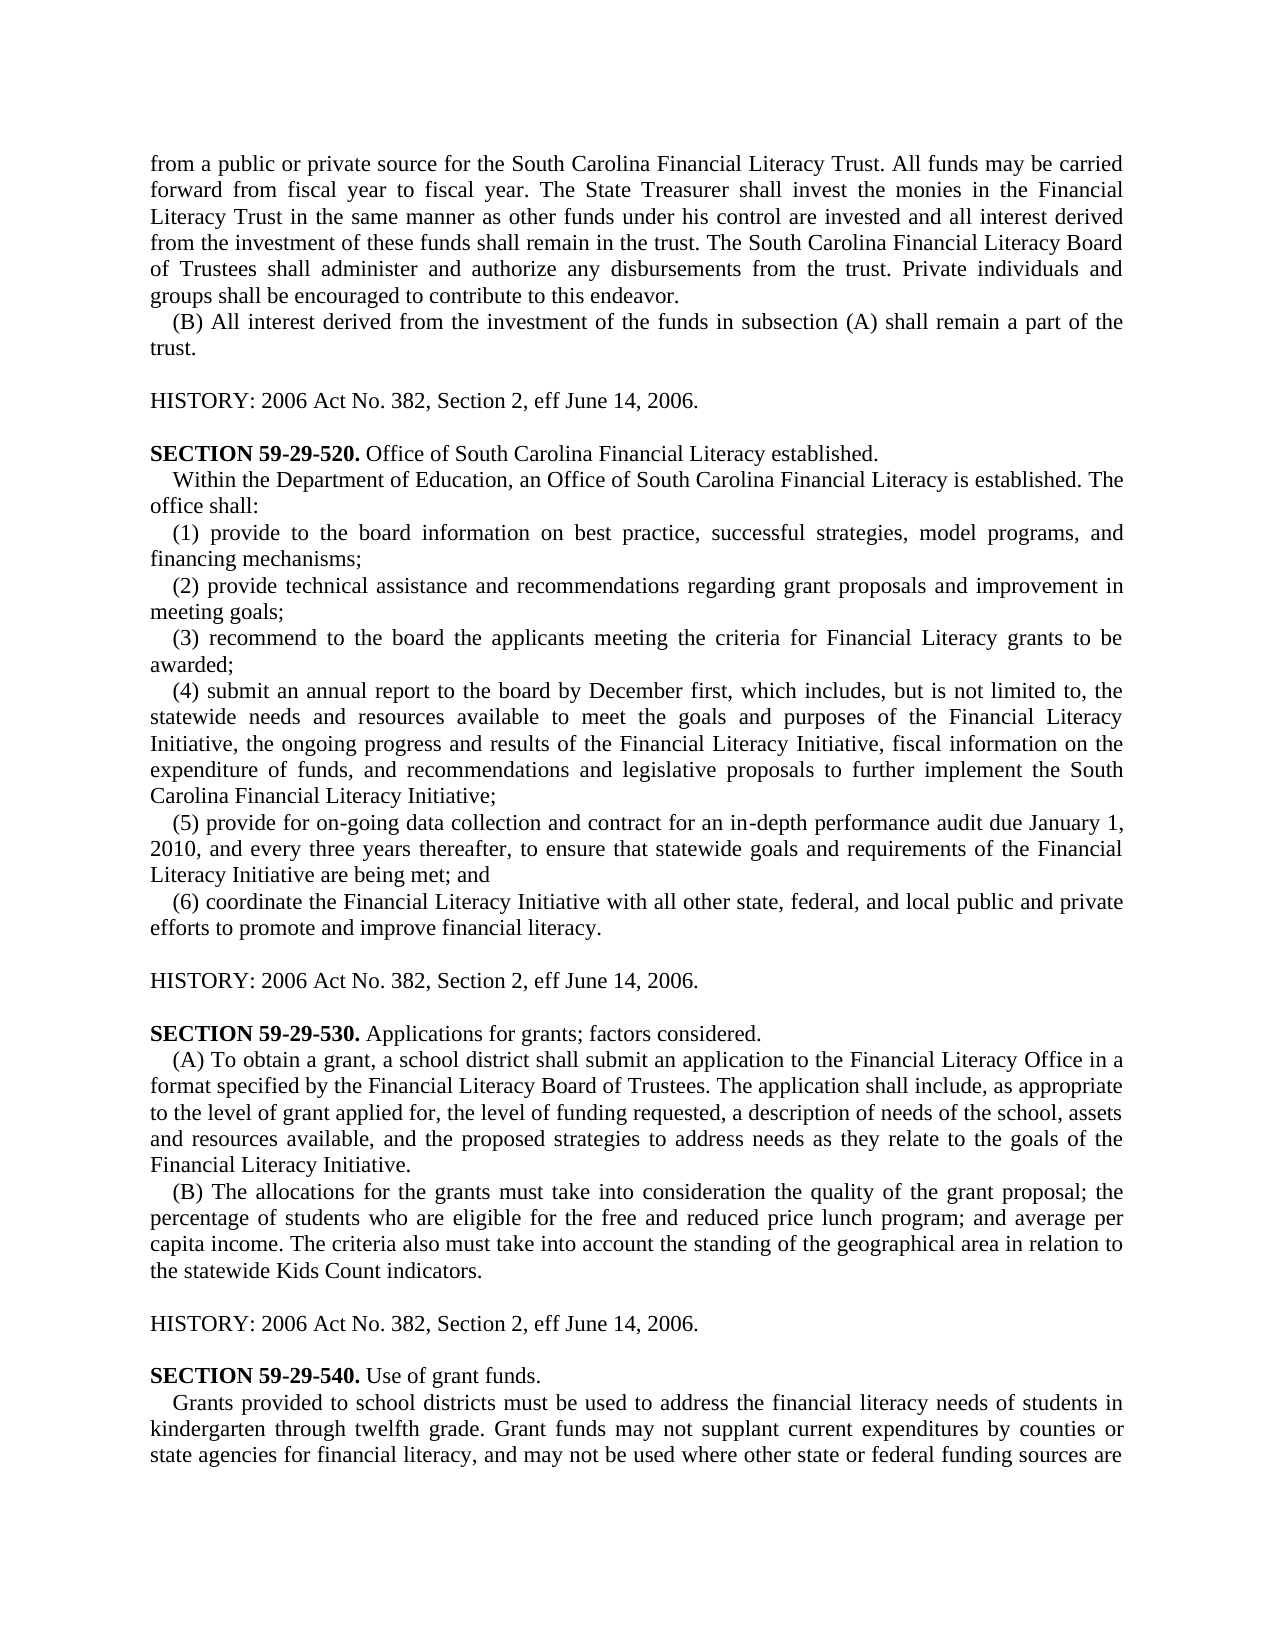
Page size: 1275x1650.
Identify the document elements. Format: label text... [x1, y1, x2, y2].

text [150, 1389, 1125, 1468]
text HISTORY: 2006 Act No. 382, Section 2, eff June 14, 2006. [150, 387, 1125, 413]
text HISTORY: 2006 Act No. 382, Section 2, eff June 14, 2006. [150, 1309, 1125, 1336]
text SECTION 59-29-520. Office of South Carolina Financial Literacy established. [150, 440, 1125, 466]
text (2) provide technical assistance and recommendations regarding grant proposals and improvement in meeting goals; [150, 572, 1125, 624]
text SECTION 59-29-540. Use of grant funds. [150, 1362, 1125, 1389]
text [150, 150, 1125, 308]
text SECTION 59-29-530. Applications for grants; factors considered. [150, 1020, 1125, 1046]
text (3) recommend to the board the applicants meeting the criteria for Financial Literacy grants to be awarded; [150, 624, 1125, 677]
text (B) All interest derived from the investment of the funds in subsection (A) shall remain a part of the trust. [150, 308, 1125, 361]
text (5) provide for on-going data collection and contract for an in-depth performance audit due January 1, 2010, and every three years thereafter, to ensure that statewide goals and requirements of the Financial Literacy Initiative are being met; and [150, 809, 1125, 888]
text (1) provide to the board information on best practice, successful strategies, model programs, and financing mechanisms; [150, 519, 1125, 572]
text (6) coordinate the Financial Literacy Initiative with all other state, federal, and local public and private efforts to promote and improve financial literacy. [150, 888, 1125, 941]
text HISTORY: 2006 Act No. 382, Section 2, eff June 14, 2006. [150, 967, 1125, 993]
text Within the Department of Education, an Office of South Carolina Financial Literacy is established. The office shall: [150, 466, 1125, 519]
text (4) submit an annual report to the board by December first, which includes, but is not limited to, the statewide needs and resources available to meet the goals and purposes of the Financial Literacy Initiative, the ongoing progress and results of the Financial Literacy Initiative, fiscal information on the expenditure of funds, and recommendations and legislative proposals to further implement the South Carolina Financial Literacy Initiative; [150, 677, 1125, 809]
text (A) To obtain a grant, a school district shall submit an application to the Financial Literacy Office in a format specified by the Financial Literacy Board of Trustees. The application shall include, as appropriate to the level of grant applied for, the level of funding requested, a description of needs of the school, assets and resources available, and the proposed strategies to address needs as they relate to the goals of the Financial Literacy Initiative. [150, 1046, 1125, 1178]
text (B) The allocations for the grants must take into consideration the quality of the grant proposal; the percentage of students who are eligible for the free and reduced price lunch program; and average per capita income. The criteria also must take into account the standing of the geographical area in relation to the statewide Kids Count indicators. [150, 1178, 1125, 1283]
